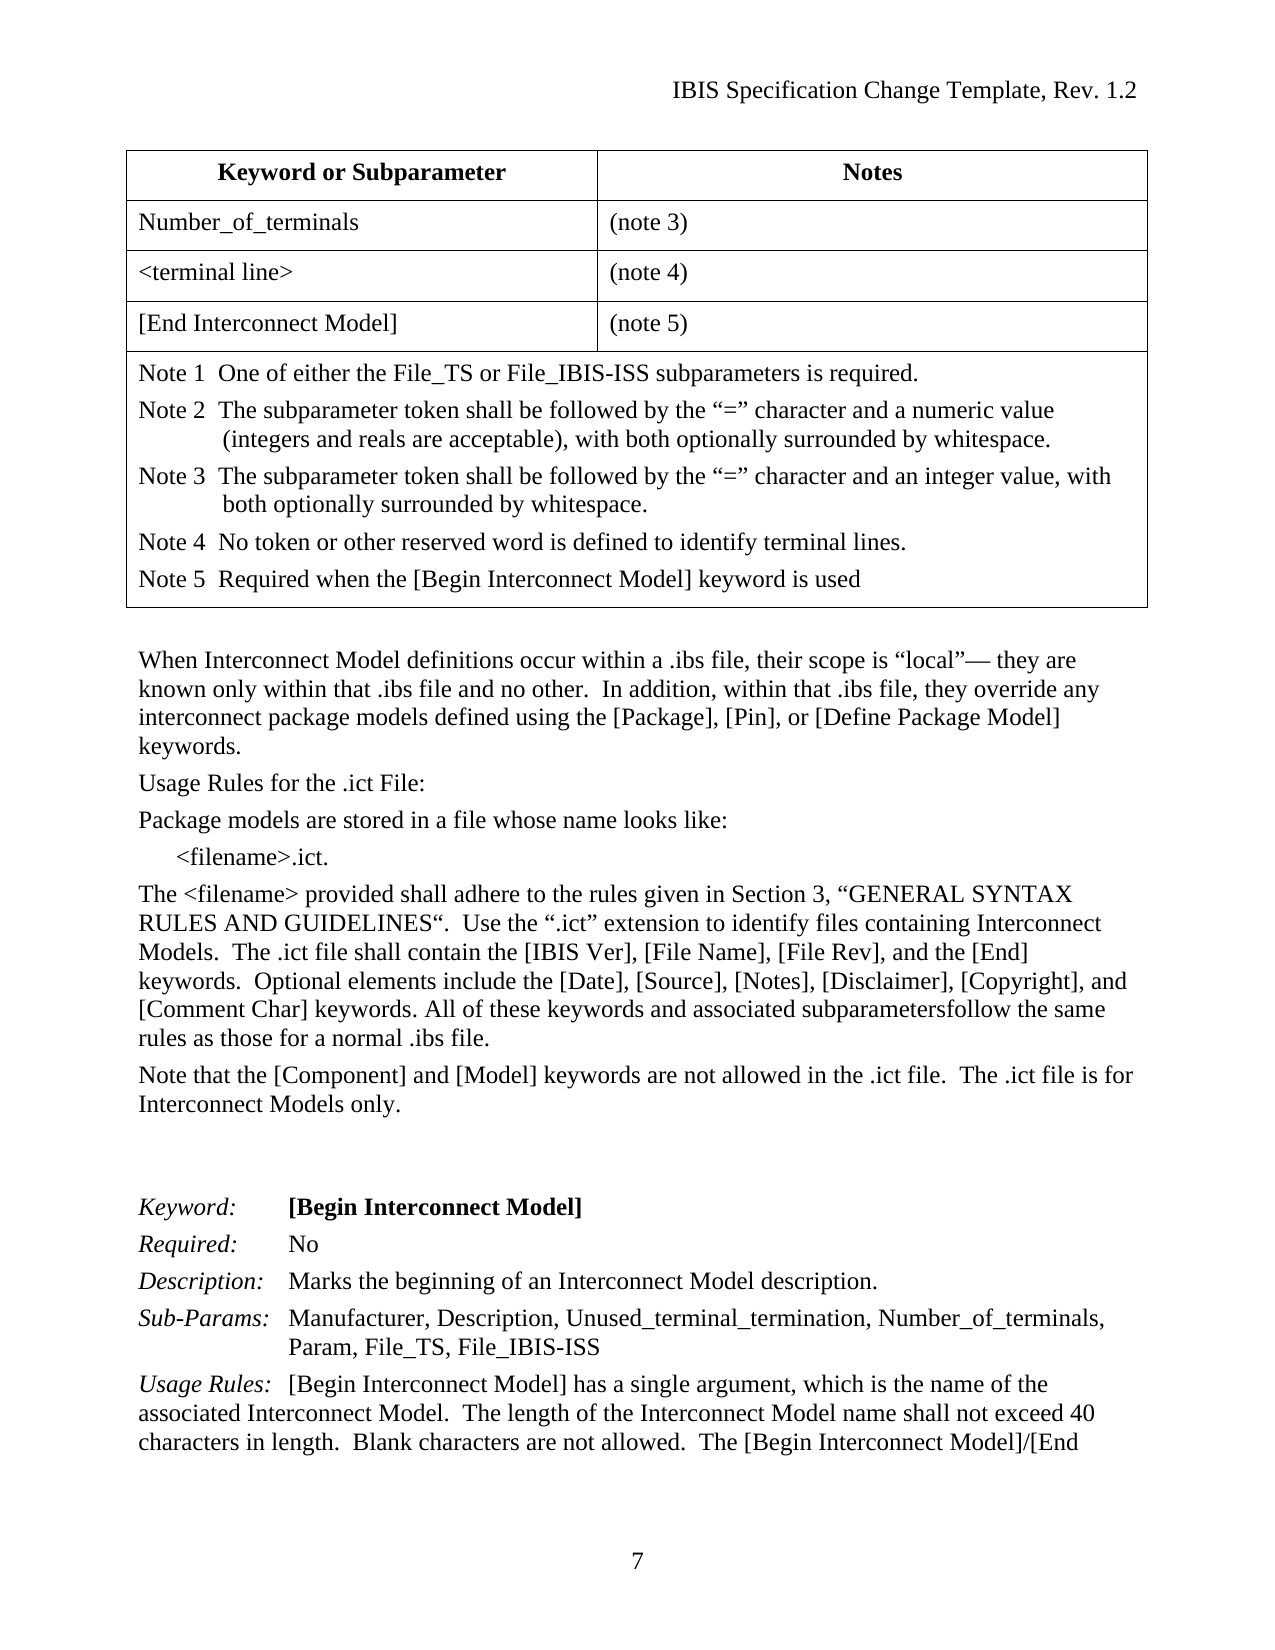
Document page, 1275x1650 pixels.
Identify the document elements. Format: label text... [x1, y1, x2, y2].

text Required: No [138, 1229, 1137, 1258]
table_cell <terminal line> [127, 251, 597, 301]
text Package models are stored in a file whose name looks like: [138, 805, 1137, 834]
text Description: Marks the beginning of an Interconnect Model description. [138, 1266, 1137, 1295]
text The <filename> provided shall adhere to the rules given in Section 3, “GENERAL SYNTAX RULES AND GUIDELINES“. Use the “.ict” extension to identify files containing nterconnect . The .ict file shall contain the [IBIS Ver], [File Name], [File Rev], and the [End] keywords. Optional elements include the [Date], [Source], [Notes], [Disclaimer], [Copyright], and [Comment Char] keywords. All of these keywords and associated subparametersfollow the same rules as those for a normal .ibs file. [138, 879, 1137, 1052]
text Note that the [Component] and [Model] keywords are not allowed in the .ict file. The .ict file is for odels only. [138, 1060, 1137, 1118]
text When odel definitions occur within a .ibs file, their scope is “local”— they are known only within that .ibs file and no other. In addition, within that .ibs file, they override any interconnect package models defined using the [Package], [Pin], or [Define Package Model] keywords. [138, 645, 1137, 760]
table_cell (note 4) [598, 251, 1147, 301]
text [138, 1369, 1137, 1455]
table_cell (note 5) [598, 302, 1147, 351]
text Usage Rules for the .ict File: [138, 768, 1137, 797]
table_cell (note 3) [598, 201, 1147, 250]
table_cell [End Interconnect Model] [127, 302, 597, 351]
table_header Notes [598, 151, 1147, 200]
text Sub-Params: Manufacturer, Description, Unused_terminal_termination, Number_of_terminals, Param, File_TS, File_IBIS-ISS [138, 1303, 1137, 1361]
table_cell Number_of_terminals [127, 201, 597, 250]
text Keyword: [Begin Interconnect Model] [138, 1192, 1137, 1221]
table_cell Note 1 One of either the File_TS or File_IBIS-ISS subparameters is required. Note 2 The subparameter token shall be followed by the “=” character and a numeric value (integers and reals are acceptable), with both optionally surrounded by whitespace. Note 3 The subparameter token shall be followed by the “=” character and an integer value, with both optionally surrounded by whitespace. Note 4 No token or other reserved word is defined to identify terminal lines. Note 5 Required when the [Begin Interconnect Model] keyword is used [127, 352, 1147, 607]
list <filename>.ict. [176, 842, 1137, 871]
table_header Keyword or Subparameter [127, 151, 597, 200]
